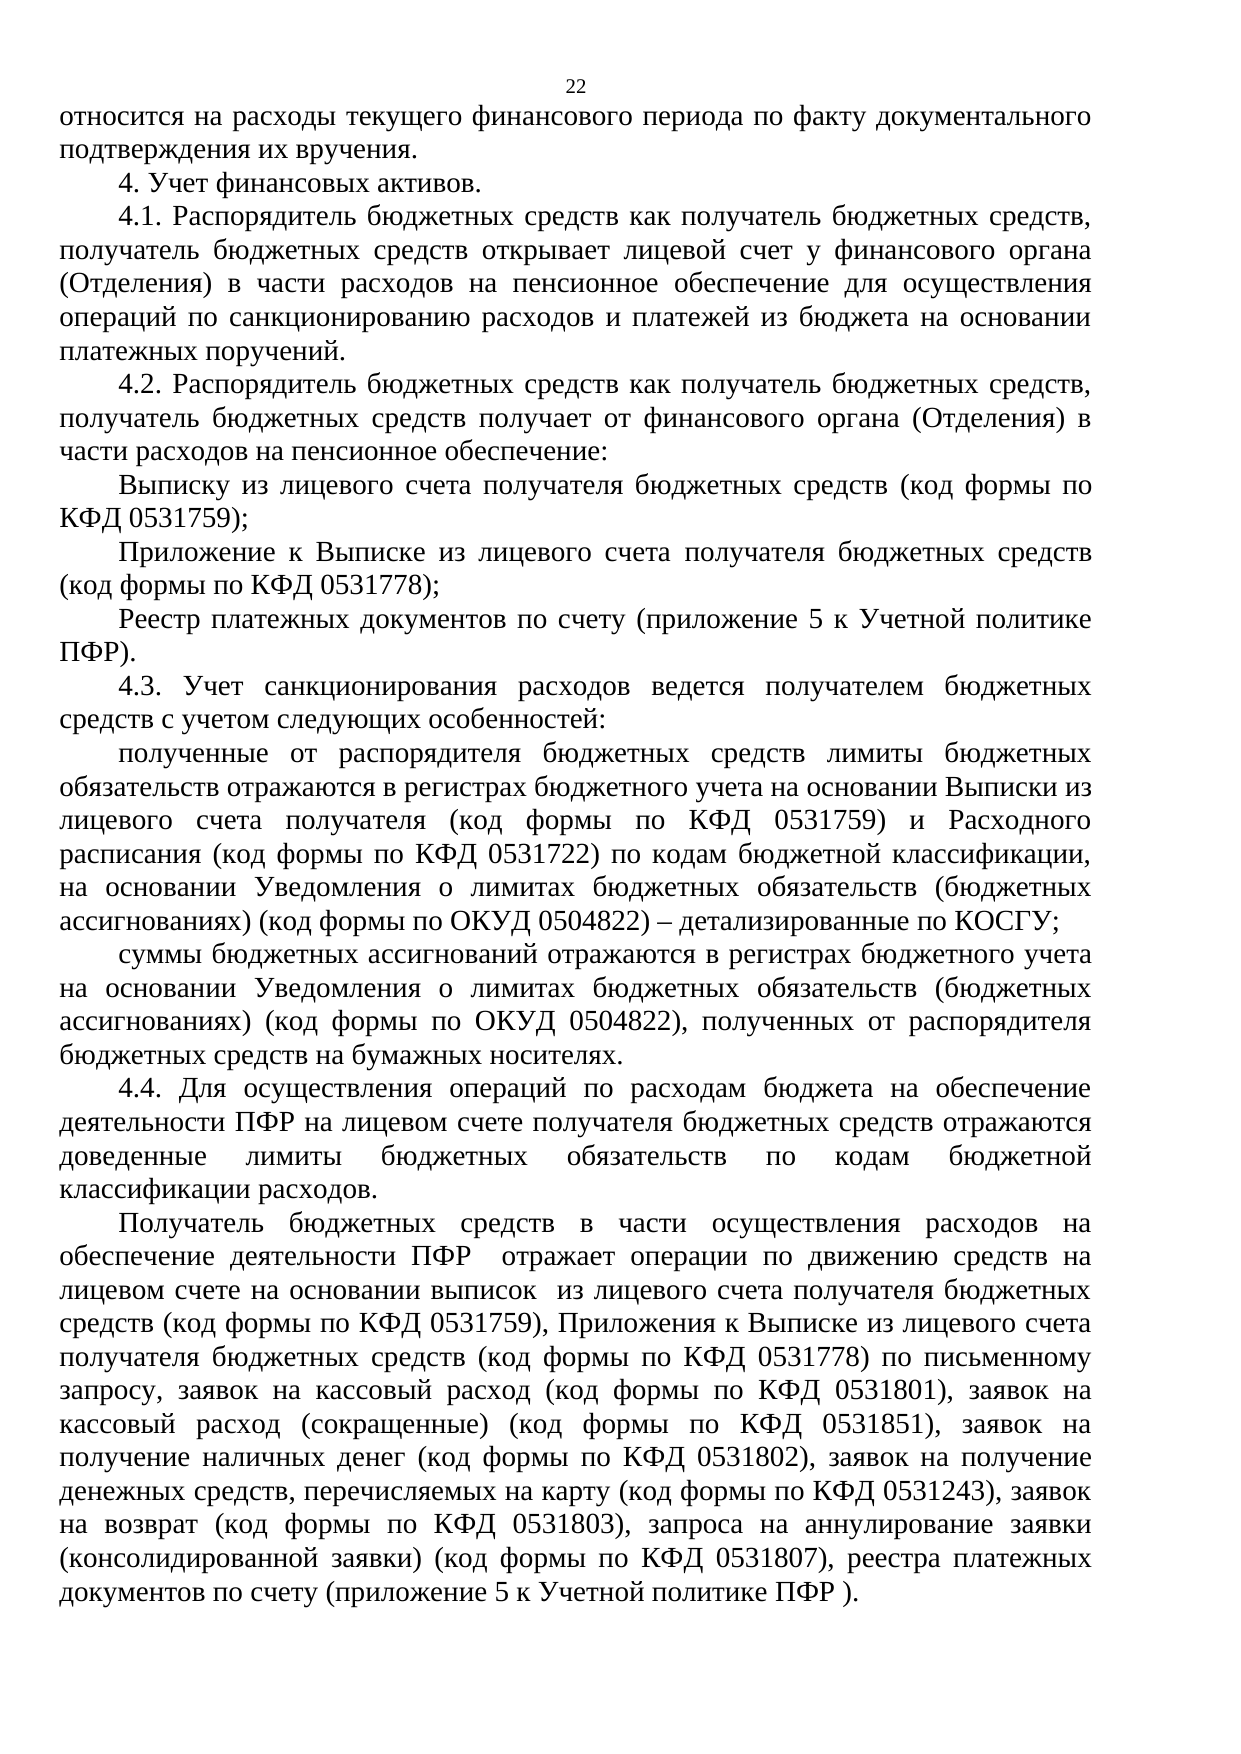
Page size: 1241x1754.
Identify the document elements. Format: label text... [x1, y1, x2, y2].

text суммы бюджетных ассигнований отражаются в регистрах бюджетного учета на основании Уведомления о лимитах бюджетных обязательств (бюджетных ассигнованиях) (код формы по ОКУД 0504822), полученных от распорядителя бюджетных средств на бумажных носителях. [59, 936, 1092, 1071]
text 4. Учет финансовых активов. [59, 165, 1092, 198]
text 4.1. Распорядитель бюджетных средств как получатель бюджетных средств, получатель бюджетных средств открывает лицевой счет у финансового органа (Отделения) в части расходов на пенсионное обеспечение для осуществления операций по санкционированию расходов и платежей из бюджета на основании платежных поручений. [59, 198, 1092, 366]
text полученные от распорядителя бюджетных средств лимиты бюджетных обязательств отражаются в регистрах бюджетного учета на основании Выписки из лицевого счета получателя (код формы по КФД 0531759) и Расходного расписания (код формы по КФД 0531722) по кодам бюджетной классификации, на основании Уведомления о лимитах бюджетных обязательств (бюджетных ассигнованиях) (код формы по ОКУД 0504822) – детализированные по КОСГУ; [59, 735, 1092, 936]
text 4.4. Для осуществления операций по расходам бюджета на обеспечение деятельности ПФР на лицевом счете получателя бюджетных средств отражаются доведенные лимиты бюджетных обязательств по кодам бюджетной классификации расходов. [59, 1071, 1092, 1205]
text Получатель бюджетных средств в части осуществления расходов на обеспечение деятельности ПФР отражает операции по движению средств на лицевом счете на основании выписок из лицевого счета получателя бюджетных средств (код формы по КФД 0531759), Приложения к Выписке из лицевого счета получателя бюджетных средств (код формы по КФД 0531778) по письменному запросу, заявок на кассовый расход (код формы по КФД 0531801), заявок на кассовый расход (сокращенные) (код формы по КФД 0531851), заявок на получение наличных денег (код формы по КФД 0531802), заявок на получение денежных средств, перечисляемых на карту (код формы по КФД 0531243), заявок на возврат (код формы по КФД 0531803), запроса на аннулирование заявки (консолидированной заявки) (код формы по КФД 0531807), реестра платежных документов по счету (приложение 5 к Учетной политике ПФР ). [59, 1205, 1092, 1607]
text 4.2. Распорядитель бюджетных средств как получатель бюджетных средств, получатель бюджетных средств получает от финансового органа (Отделения) в части расходов на пенсионное обеспечение: [59, 366, 1092, 467]
text Приложение к Выписке из лицевого счета получателя бюджетных средств (код формы по КФД 0531778); [59, 534, 1092, 601]
text Выписку из лицевого счета получателя бюджетных средств (код формы по КФД 0531759); [59, 467, 1092, 534]
text 4.3. Учет санкционирования расходов ведется получателем бюджетных средств с учетом следующих особенностей: [59, 668, 1092, 735]
text Реестр платежных документов по счету (приложение 5 к Учетной политике ПФР). [59, 601, 1092, 668]
